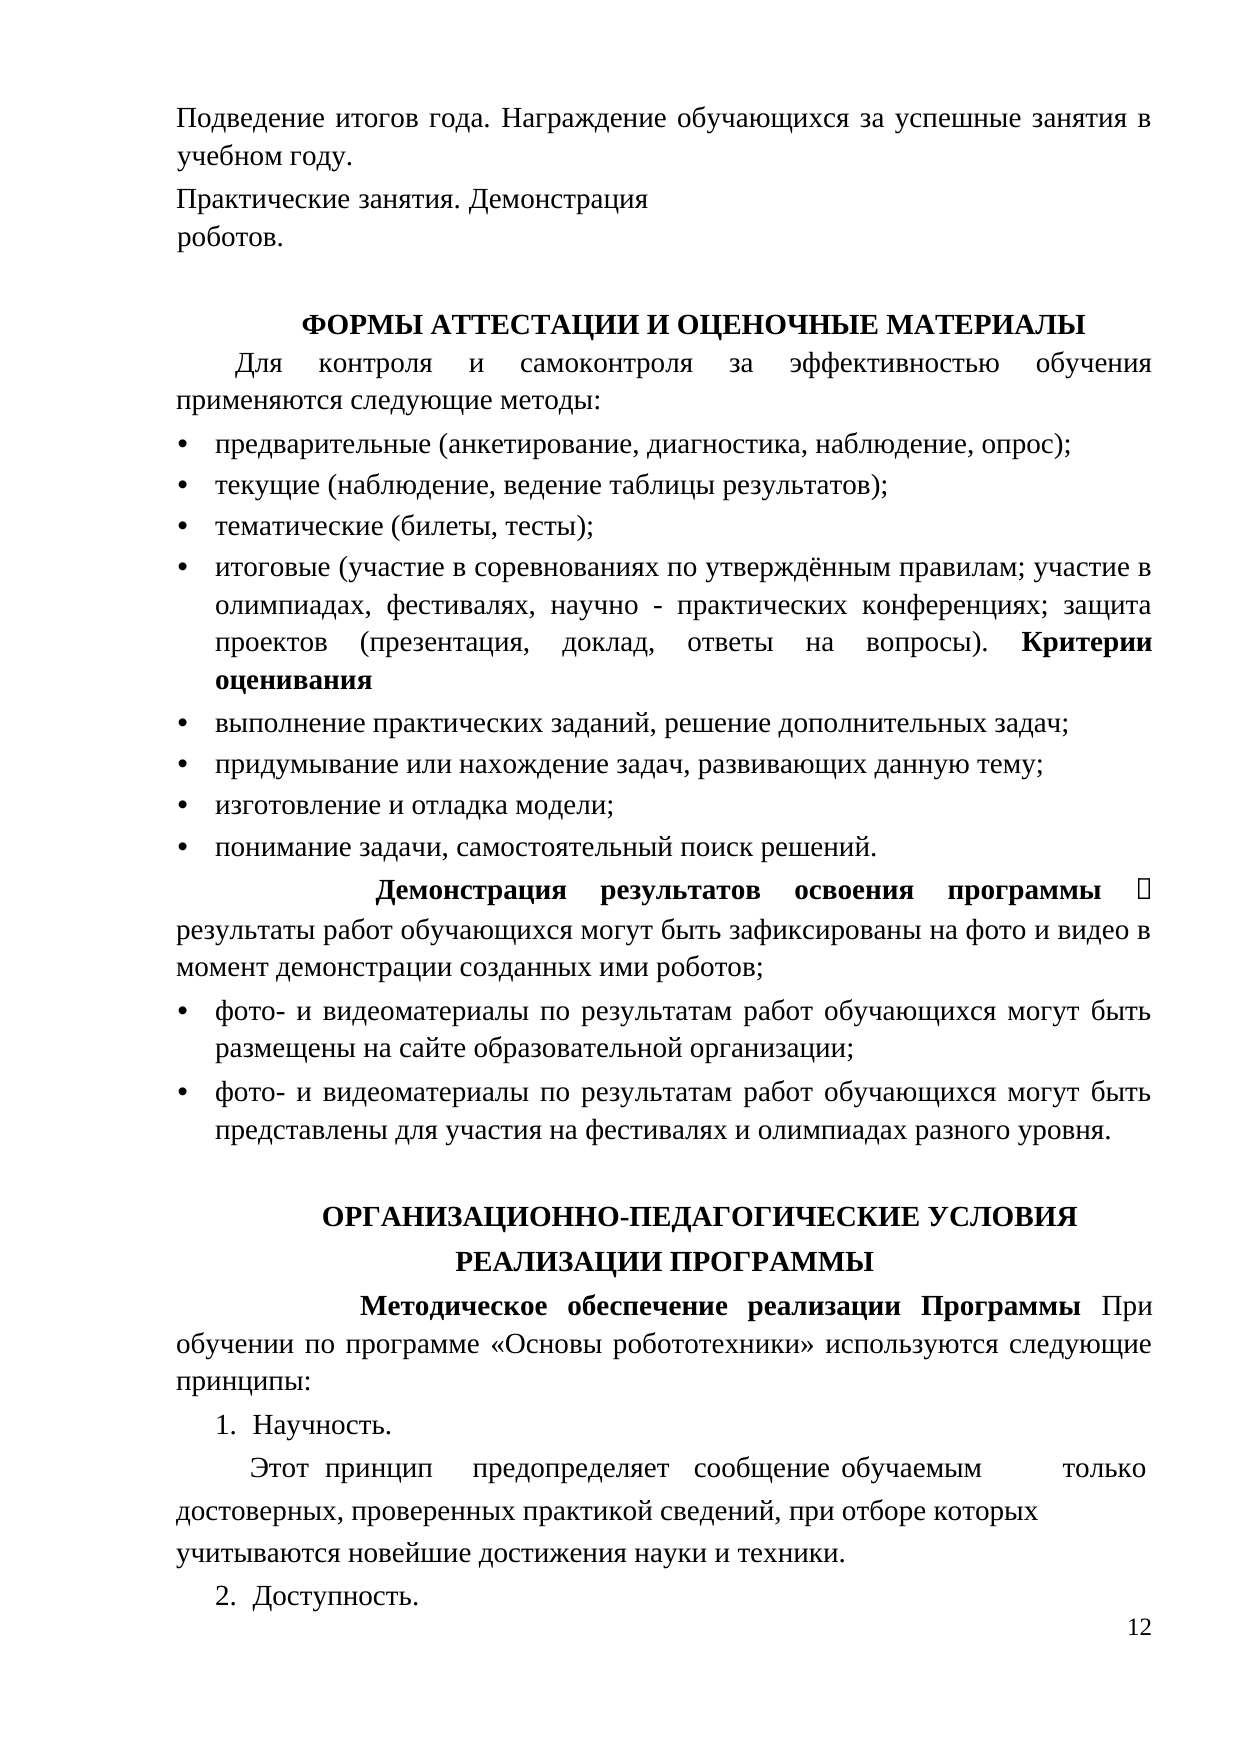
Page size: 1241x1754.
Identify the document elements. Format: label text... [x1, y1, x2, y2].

text Подведение итогов года. Награждение обучающихся за успешные занятия в учебном году. [176, 100, 1152, 171]
list тематические (билеты, тесты); [177, 508, 1152, 542]
subtitle ФОРМЫ АТТЕСТАЦИИ И ОЦЕНОЧНЫЕ МАТЕРИАЛЫ [207, 307, 1181, 341]
list Доступность. [215, 1578, 1152, 1612]
text Демонстрация результатов освоения программы  результаты работ обучающихся могут быть зафиксированы на фото и видео в момент демонстрации созданных ими роботов; [176, 868, 1152, 983]
text Практические занятия. Демонстрация роботов. [176, 181, 648, 252]
list фото- и видеоматериалы по результатам работ обучающихся могут быть размещены на сайте образовательной организации; [177, 993, 1152, 1064]
list изготовление и отладка модели; [177, 787, 1152, 821]
list понимание задачи, самостоятельный поиск решений. [177, 828, 1152, 862]
text Методическое обеспечение реализации Программы При обучении по программе «Основы робототехники» используются следующие принципы: [176, 1288, 1152, 1397]
list Научность. [215, 1407, 1152, 1440]
text Для контроля и самоконтроля за эффективностью обучения применяются следующие методы: [176, 345, 1152, 416]
list предварительные (анкетирование, диагностика, наблюдение, опрос); [177, 426, 1152, 459]
text Этот принцип предопределяет сообщение обучаемым только достоверных, проверенных практикой сведений, при отборе которых учитываются новейшие достижения науки и техники. [176, 1450, 1153, 1568]
list текущие (наблюдение, ведение таблицы результатов); [177, 467, 1152, 501]
list итоговые (участие в соревнованиях по утверждённым правилам; участие в олимпиадах, фестивалях, научно - практических конференциях; защита проектов (презентация, доклад, ответы на вопросы). Критерии оценивания [177, 549, 1152, 695]
list фото- и видеоматериалы по результатам работ обучающихся могут быть представлены для участия на фестивалях и олимпиадах разного уровня. [177, 1074, 1152, 1145]
list выполнение практических заданий, решение дополнительных задач; [177, 705, 1152, 739]
subtitle РЕАЛИЗАЦИИ ПРОГРАММЫ [207, 1244, 1122, 1277]
list придумывание или нахождение задач, развивающих данную тему; [177, 747, 1152, 780]
text ОРГАНИЗАЦИОННО-ПЕДАГОГИЧЕСКИЕ УСЛОВИЯ [177, 1199, 1078, 1233]
